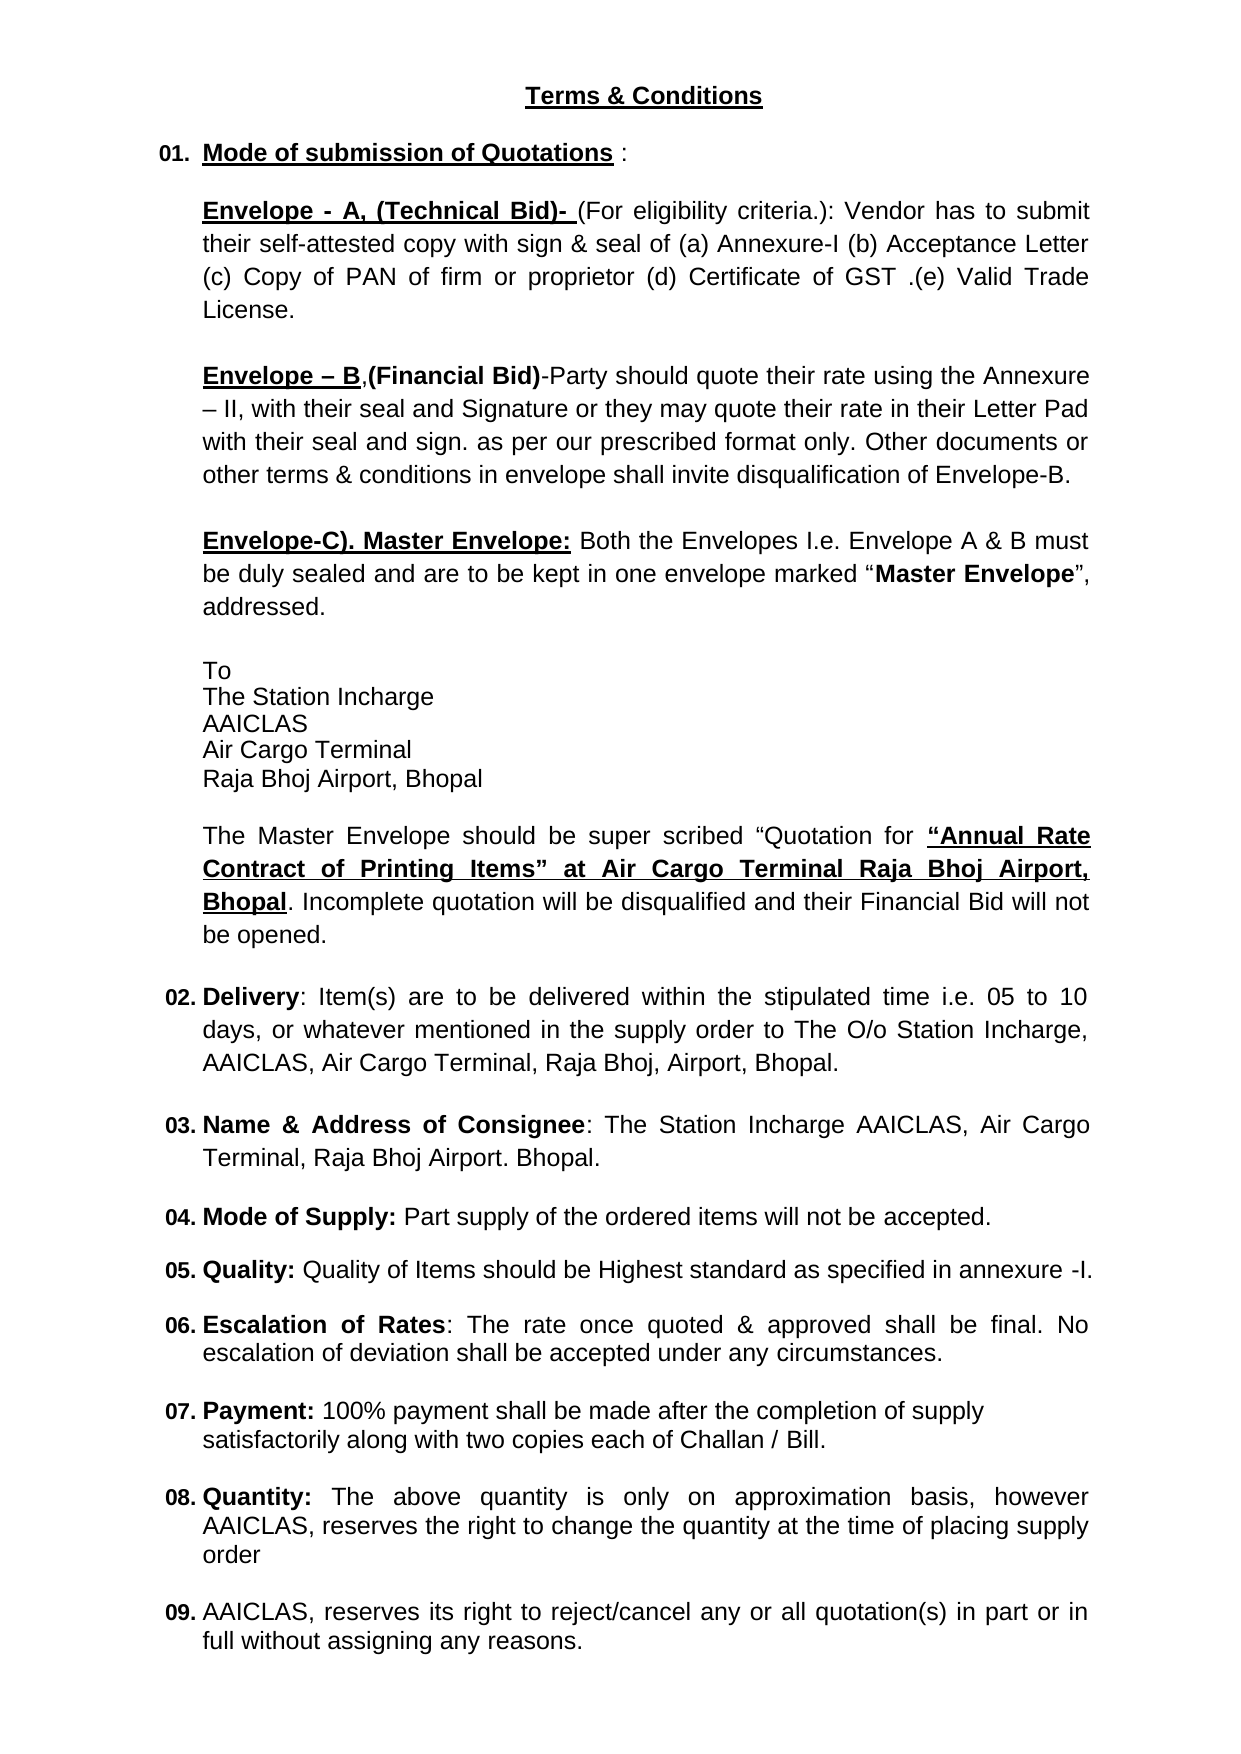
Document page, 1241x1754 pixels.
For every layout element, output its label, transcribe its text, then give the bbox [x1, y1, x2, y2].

list The Master Envelope should be super scribed “Quotation for “Annual Rate Contract of Printing Items” at Air Cargo Terminal Raja Bhoj Airport, Bhopal. Incomplete quotation will be disqualified and their Financial Bid will not be opened. [202, 821, 1091, 949]
list Payment: 100% payment shall be made after the completion of supply satisfactorily along with two copies each of Challan / Bill. [165, 1396, 1091, 1453]
list Name & Address of Consignee: The Station Incharge AAICLAS, Air Cargo Terminal, Raja Bhoj Airport. Bhopal. [165, 1110, 1091, 1172]
list The Station Incharge [202, 685, 1240, 711]
list Quantity: The above quantity is only on approximation basis, however AAICLAS, reserves the right to change the quantity at the time of placing supply order [165, 1482, 1090, 1568]
text Terms & Conditions [525, 83, 1240, 109]
list AAICLAS [202, 711, 1240, 737]
list Raja Bhoj Airport, Bhopal [202, 764, 497, 792]
list To [202, 658, 1240, 685]
list Mode of submission of Quotations : [158, 138, 1090, 167]
list Escalation of Rates: The rate once quoted & approved shall be final. No escalation of deviation shall be accepted under any circumstances. [165, 1310, 1090, 1367]
list Envelope-C). Master Envelope: Both the Envelopes I.e. Envelope A & B must be duly sealed and are to be kept in one envelope marked “Master Envelope”, addressed. [202, 526, 1090, 621]
list AAICLAS, reserves its right to reject/cancel any or all quotation(s) in part or in full without assigning any reasons. [165, 1597, 1090, 1655]
list Delivery: Item(s) are to be delivered within the stipulated time i.e. 05 to 10 days, or whatever mentioned in the supply order to The O/o Station Incharge, AAICLAS, Air Cargo Terminal, Raja Bhoj, Airport, Bhopal. [165, 982, 1090, 1077]
list Air Cargo Terminal [202, 737, 1240, 764]
list Mode of Supply: Part supply of the ordered items will not be accepted. [165, 1205, 1240, 1231]
list Envelope – B,(Financial Bid)-Party should quote their rate using the Annexure – II, with their seal and Signature or they may quote their rate in their Letter Pad with their seal and sign. as per our prescribed format only. Other documents or other terms & conditions in envelope shall invite disqualification of Envelope-B. [202, 361, 1091, 489]
list Quality: Quality of Items should be Highest standard as specified in annexure -I. [165, 1257, 1240, 1283]
list Envelope - A, (Technical Bid)- (For eligibility criteria.): Vendor has to submit their self-attested copy with sign & seal of (a) Annexure-I (b) Acceptance Letter (c) Copy of PAN of firm or proprietor (d) Certificate of GST .(e) Valid Trade License. [202, 196, 1091, 324]
